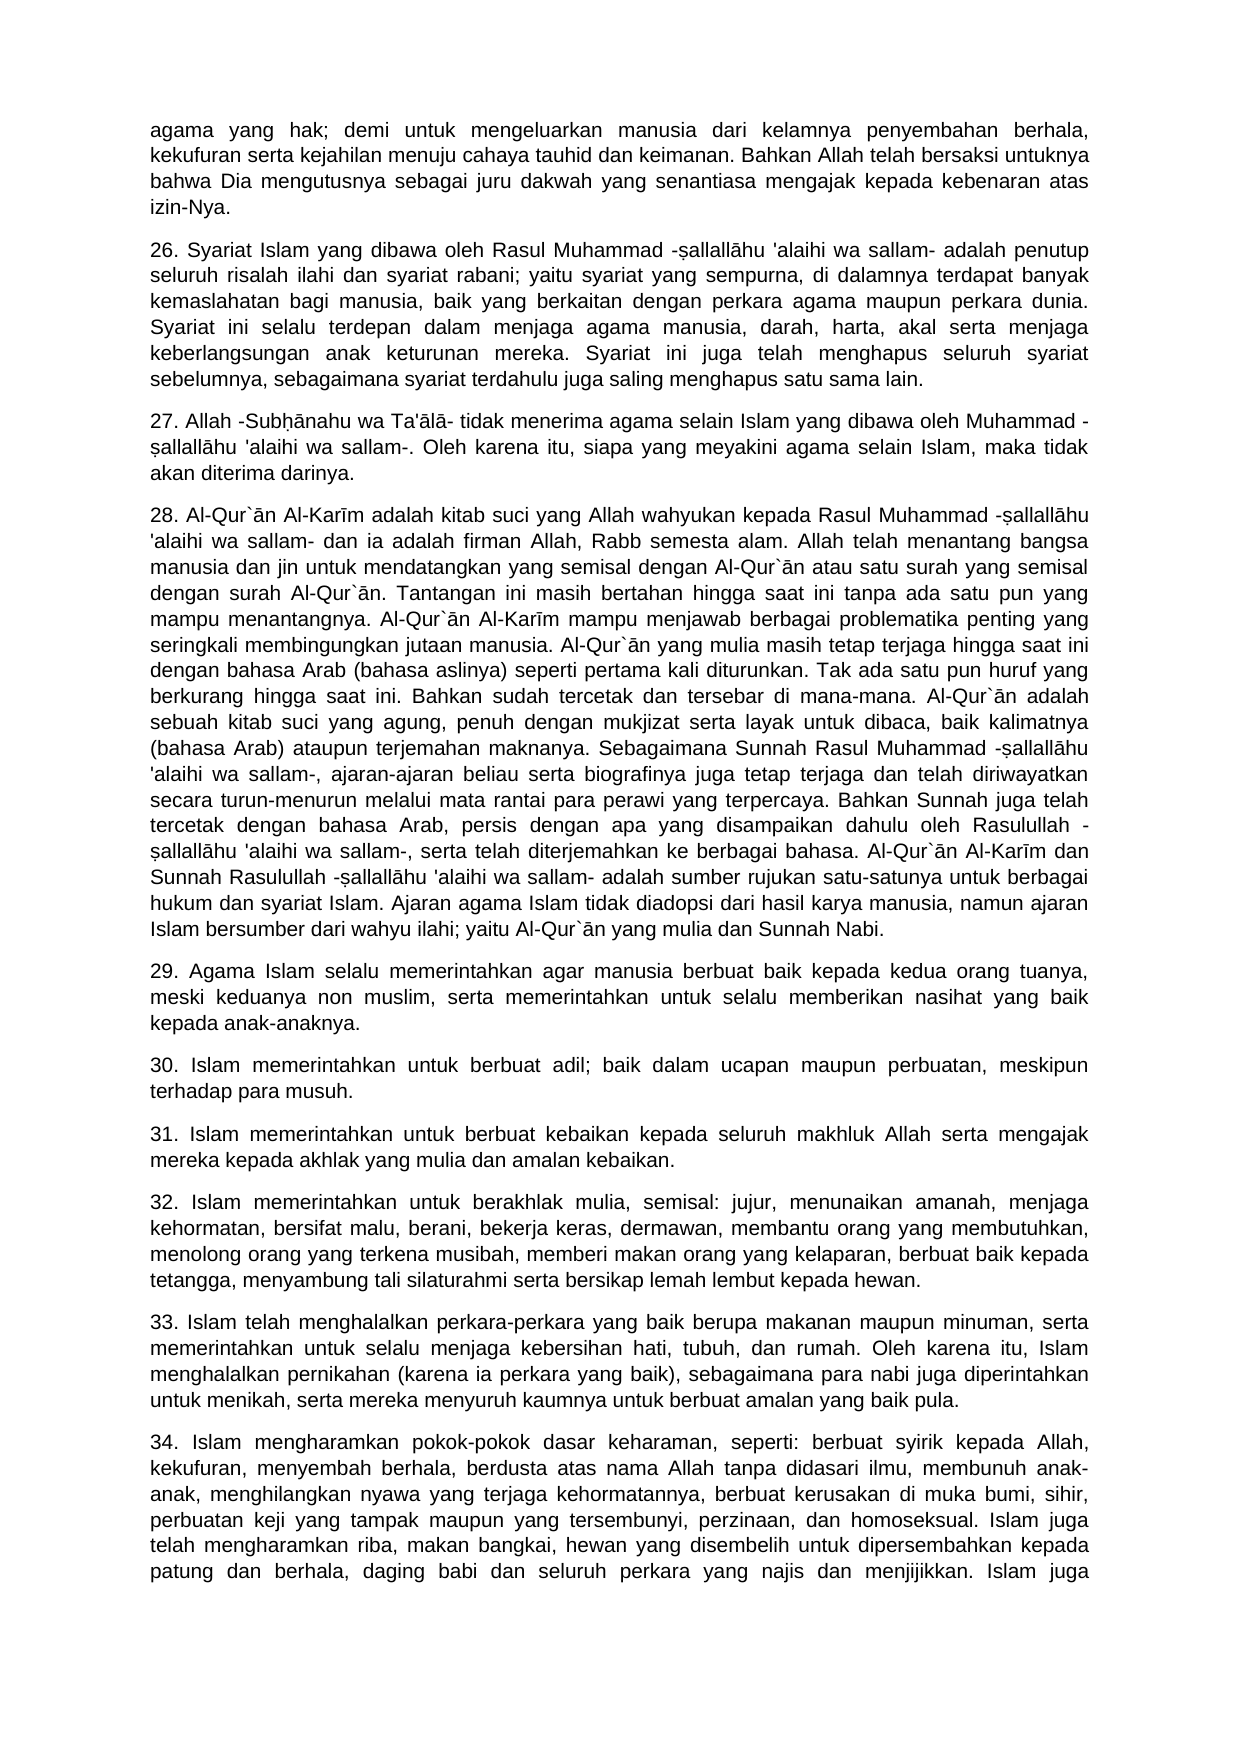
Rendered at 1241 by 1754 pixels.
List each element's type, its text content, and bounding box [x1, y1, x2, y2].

text 33. Islam telah menghalalkan perkara-perkara yang baik berupa makanan maupun minuman, serta memerintahkan untuk selalu menjaga kebersihan hati, tubuh, dan rumah. Oleh karena itu, Islam menghalalkan pernikahan (karena ia perkara yang baik), sebagaimana para nabi juga diperintahkan untuk menikah, serta mereka menyuruh kaumnya untuk berbuat amalan yang baik pula. [150, 1310, 1090, 1411]
text 28. Al-Qur`ān Al-Karīm adalah kitab suci yang Allah wahyukan kepada Rasul Muhammad -ṣallallāhu 'alaihi wa sallam- dan ia adalah firman Allah, Rabb semesta alam. Allah telah menantang bangsa manusia dan jin untuk mendatangkan yang semisal dengan Al-Qur`ān atau satu surah yang semisal dengan surah Al-Qur`ān. Tantangan ini masih bertahan hingga saat ini tanpa ada satu pun yang mampu menantangnya. Al-Qur`ān Al-Karīm mampu menjawab berbagai problematika penting yang seringkali membingungkan jutaan manusia. Al-Qur`ān yang mulia masih tetap terjaga hingga saat ini dengan bahasa Arab (bahasa aslinya) seperti pertama kali diturunkan. Tak ada satu pun huruf yang berkurang hingga saat ini. Bahkan sudah tercetak dan tersebar di mana-mana. Al-Qur`ān adalah sebuah kitab suci yang agung, penuh dengan mukjizat serta layak untuk dibaca, baik kalimatnya (bahasa Arab) ataupun terjemahan maknanya. Sebagaimana Sunnah Rasul Muhammad -ṣallallāhu 'alaihi wa sallam-, ajaran-ajaran beliau serta biografinya juga tetap terjaga dan telah diriwayatkan secara turun-menurun melalui mata rantai para perawi yang terpercaya. Bahkan Sunnah juga telah tercetak dengan bahasa Arab, persis dengan apa yang disampaikan dahulu oleh Rasulullah -ṣallallāhu 'alaihi wa sallam-, serta telah diterjemahkan ke berbagai bahasa. Al-Qur`ān Al-Karīm dan Sunnah Rasulullah -ṣallallāhu 'alaihi wa sallam- adalah sumber rujukan satu-satunya untuk berbagai hukum dan syariat Islam. Ajaran agama Islam tidak diadopsi dari hasil karya manusia, namun ajaran Islam bersumber dari wahyu ilahi; yaitu Al-Qur`ān yang mulia dan Sunnah Nabi. [150, 503, 1090, 941]
text 27. Allah -Subḥānahu wa Ta'ālā- tidak menerima agama selain Islam yang dibawa oleh Muhammad -ṣallallāhu 'alaihi wa sallam-. Oleh karena itu, siapa yang meyakini agama selain Islam, maka tidak akan diterima darinya. [150, 409, 1090, 485]
text 29. Agama Islam selalu memerintahkan agar manusia berbuat baik kepada kedua orang tuanya, meski keduanya non muslim, serta memerintahkan untuk selalu memberikan nasihat yang baik kepada anak-anaknya. [150, 959, 1090, 1035]
text 30. Islam memerintahkan untuk berbuat adil; baik dalam ucapan maupun perbuatan, meskipun terhadap para musuh. [150, 1053, 1090, 1103]
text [150, 1430, 1090, 1583]
text 26. Syariat Islam yang dibawa oleh Rasul Muhammad -ṣallallāhu 'alaihi wa sallam- adalah penutup seluruh risalah ilahi dan syariat rabani; yaitu syariat yang sempurna, di dalamnya terdapat banyak kemaslahatan bagi manusia, baik yang berkaitan dengan perkara agama maupun perkara dunia. Syariat ini selalu terdepan dalam menjaga agama manusia, darah, harta, akal serta menjaga keberlangsungan anak keturunan mereka. Syariat ini juga telah menghapus seluruh syariat sebelumnya, sebagaimana syariat terdahulu juga saling menghapus satu sama lain. [150, 237, 1090, 391]
text 32. Islam memerintahkan untuk berakhlak mulia, semisal: jujur, menunaikan amanah, menjaga kehormatan, bersifat malu, berani, bekerja keras, dermawan, membantu orang yang membutuhkan, menolong orang yang terkena musibah, memberi makan orang yang kelaparan, berbuat baik kepada tetangga, menyambung tali silaturahmi serta bersikap lemah lembut kepada hewan. [150, 1190, 1090, 1291]
text 31. Islam memerintahkan untuk berbuat kebaikan kepada seluruh makhluk Allah serta mengajak mereka kepada akhlak yang mulia dan amalan kebaikan. [150, 1122, 1090, 1171]
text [150, 117, 1090, 219]
